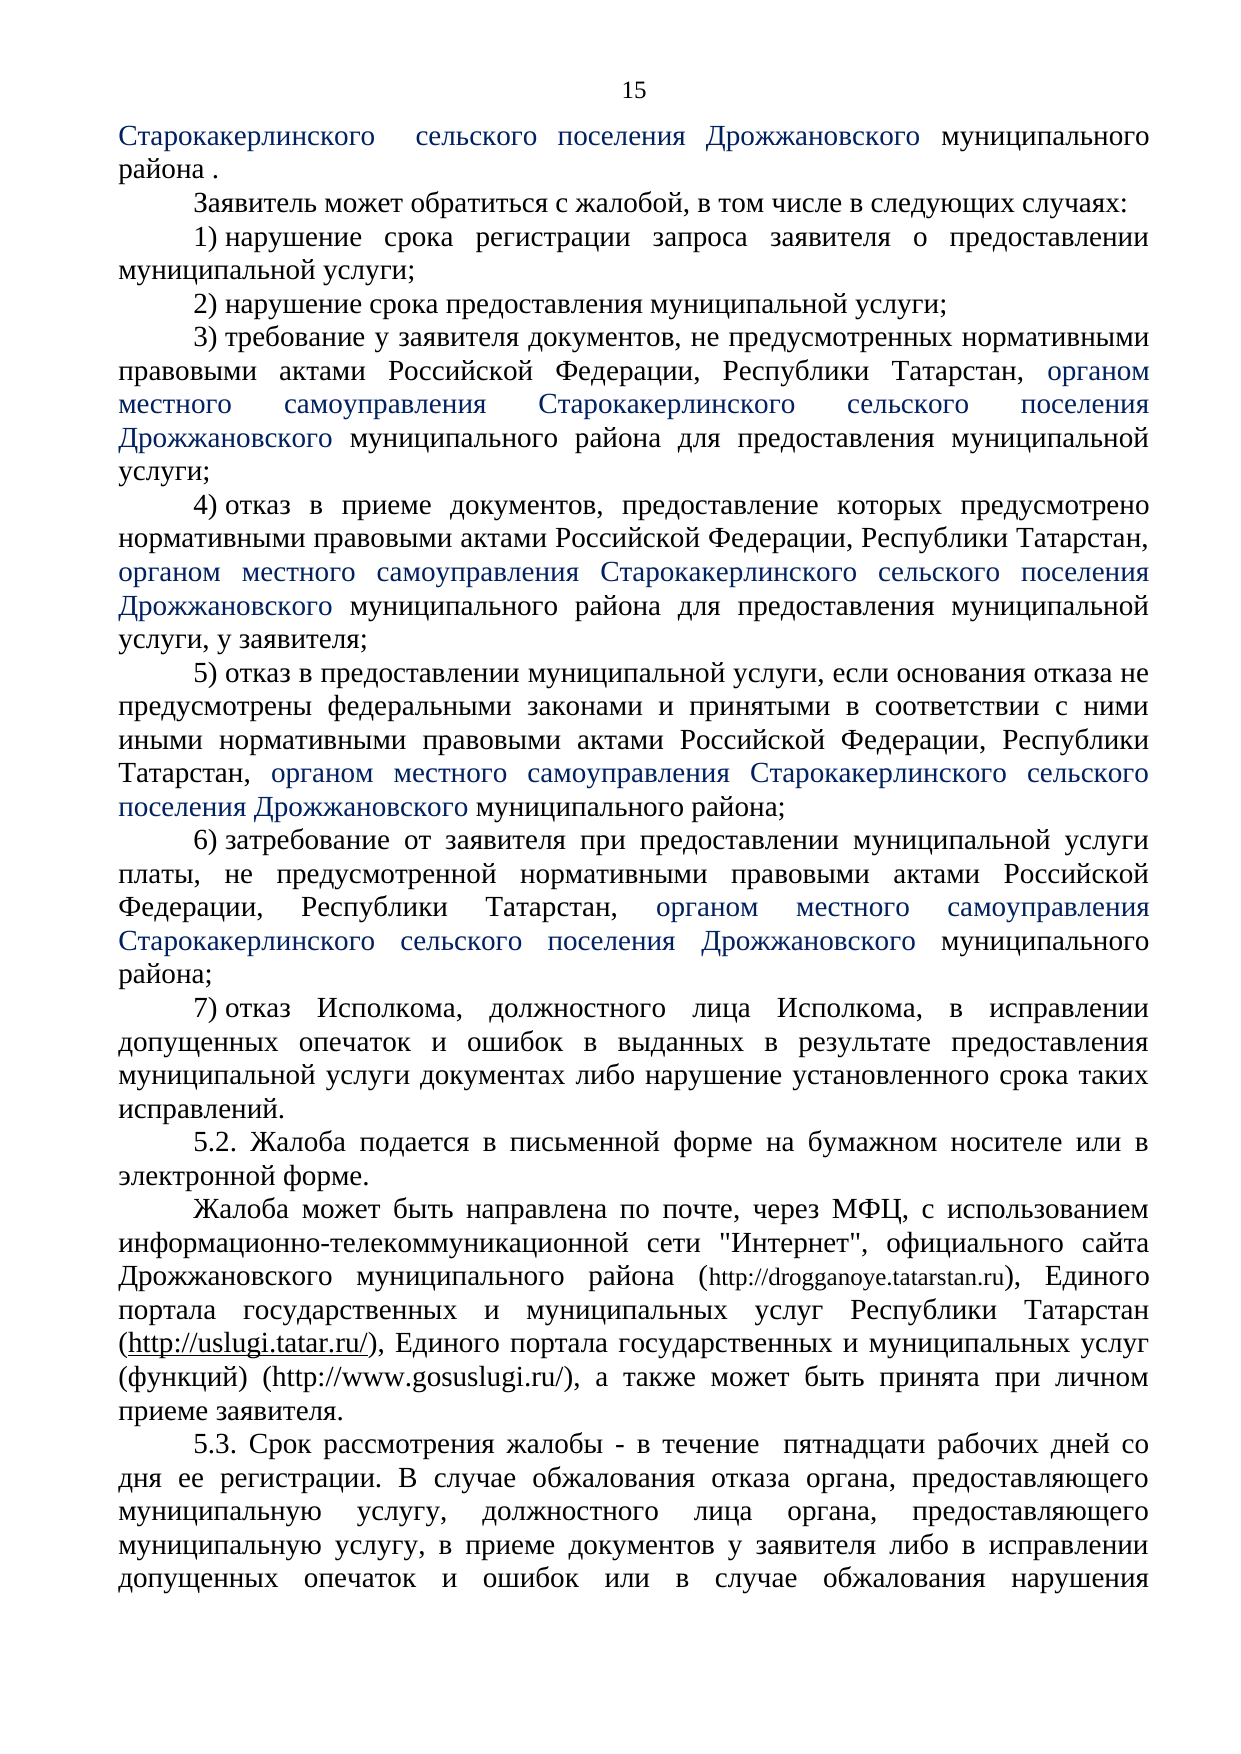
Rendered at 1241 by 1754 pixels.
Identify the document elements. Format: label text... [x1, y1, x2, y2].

text 6) затребование от заявителя при предоставлении муниципальной услуги платы, не предусмотренной нормативными правовыми актами Российской Федерации, Республики Татарстан, органом местного самоуправления Старокакерлинского сельского поселения Дрожжановского муниципального района; [118, 822, 1150, 990]
text Заявитель может обратиться с жалобой, в том числе в следующих случаях: [118, 185, 1150, 219]
text 7) отказ Исполкома, должностного лица Исполкома, в исправлении допущенных опечаток и ошибок в выданных в результате предоставления муниципальной услуги документах либо нарушение установленного срока таких исправлений. [118, 990, 1150, 1124]
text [118, 118, 1150, 185]
text 1) нарушение срока регистрации запроса заявителя о предоставлении муниципальной услуги; [118, 219, 1150, 286]
text 4) отказ в приеме документов, предоставление которых предусмотрено нормативными правовыми актами Российской Федерации, Республики Татарстан, органом местного самоуправления Старокакерлинского сельского поселения Дрожжановского муниципального района для предоставления муниципальной услуги, у заявителя; [118, 487, 1150, 655]
text 5.2. Жалоба подается в письменной форме на бумажном носителе или в электронной форме. [118, 1124, 1150, 1191]
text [118, 1426, 1150, 1594]
text 5) отказ в предоставлении муниципальной услуги, если основания отказа не предусмотрены федеральными законами и принятыми в соответствии с ними иными нормативными правовыми актами Российской Федерации, Республики Татарстан, органом местного самоуправления Старокакерлинского сельского поселения Дрожжановского муниципального района; [118, 655, 1150, 822]
text Жалоба может быть направлена по почте, через МФЦ, с использованием информационно-телекоммуникационной сети "Интернет", официального сайта Дрожжановского муниципального района (http://drogganoye.tatarstan.ru), Единого портала государственных и муниципальных услуг Республики Татарстан (http://uslugi.tatar.ru/), Единого портала государственных и муниципальных услуг (функций) (http://www.gosuslugi.ru/), а также может быть принята при личном приеме заявителя. [118, 1191, 1150, 1426]
text 3) требование у заявителя документов, не предусмотренных нормативными правовыми актами Российской Федерации, Республики Татарстан, органом местного самоуправления Старокакерлинского сельского поселения Дрожжановского муниципального района для предоставления муниципальной услуги; [118, 319, 1150, 487]
text 2) нарушение срока предоставления муниципальной услуги; [118, 286, 1150, 319]
